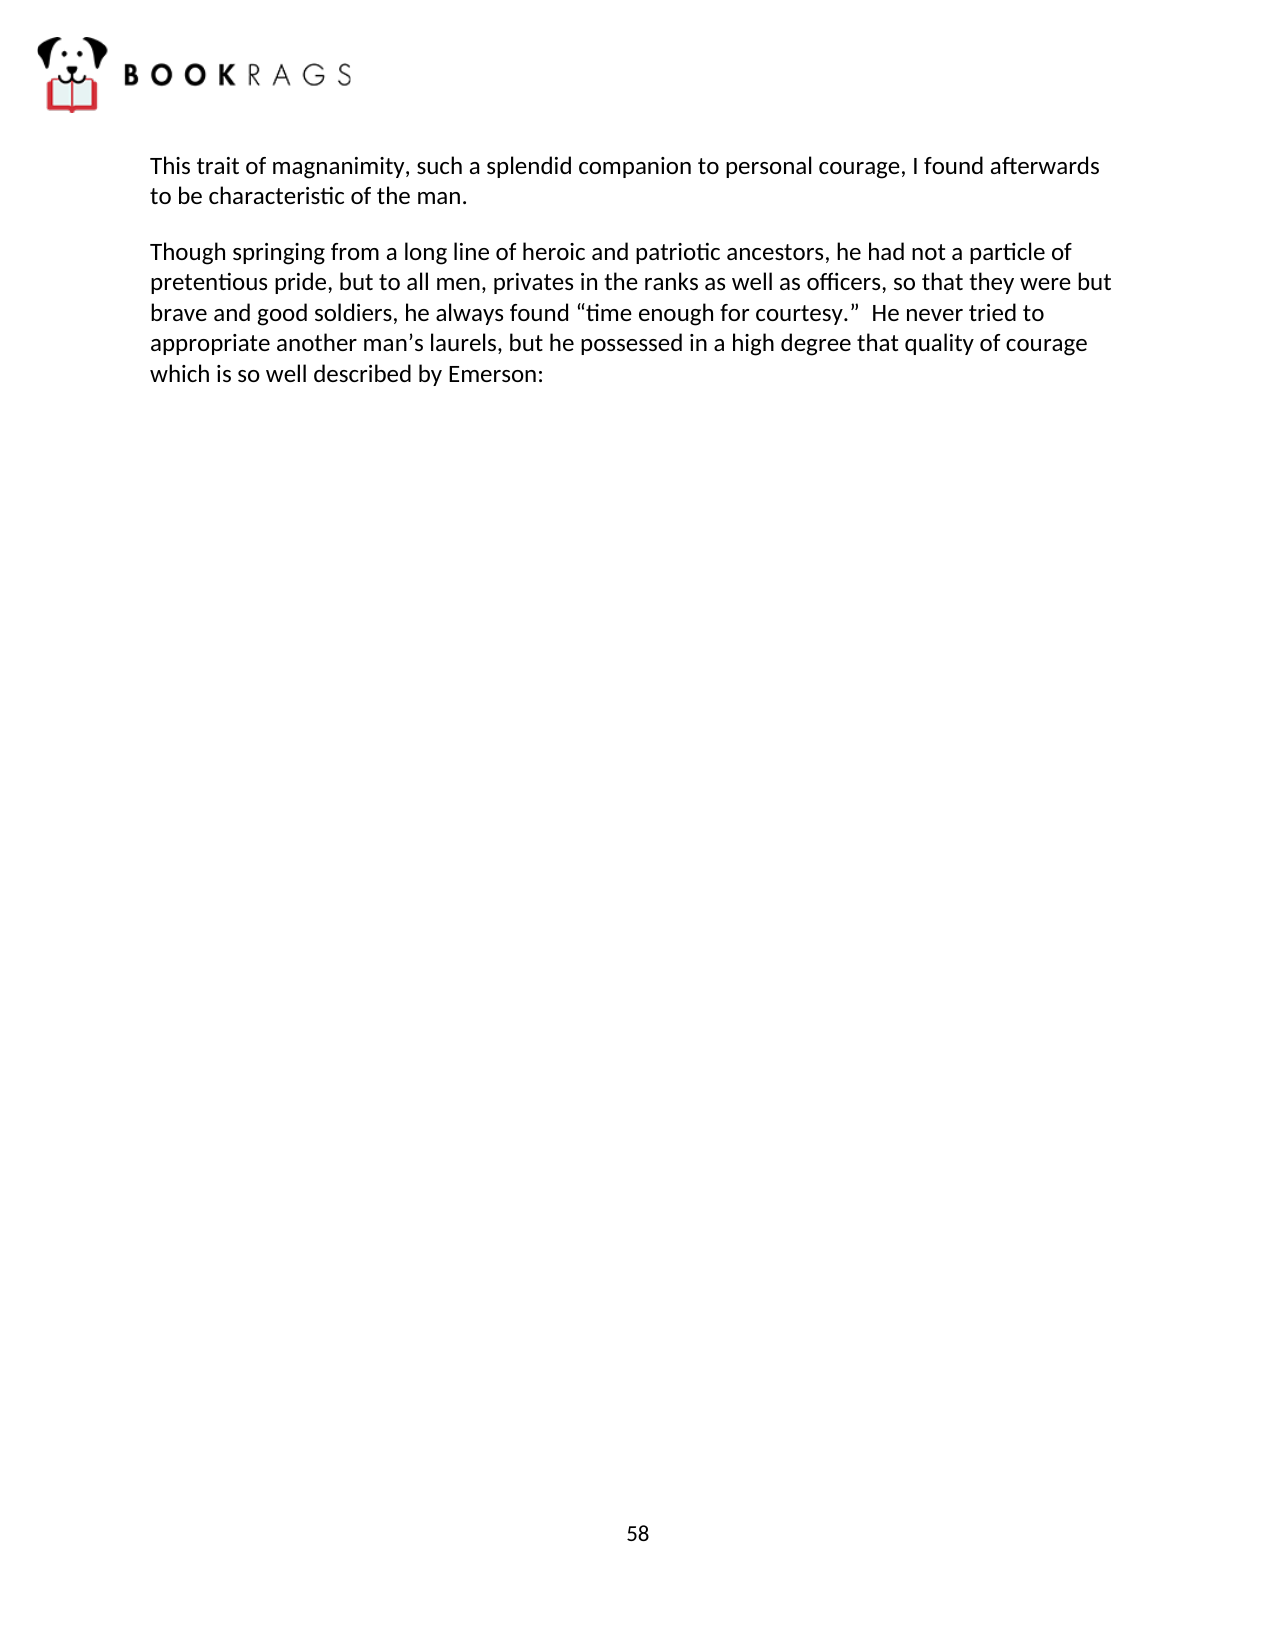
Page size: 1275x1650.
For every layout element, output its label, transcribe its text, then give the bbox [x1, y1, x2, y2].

picture [37, 37, 351, 113]
text Though springing from a long line of heroic and patriotic ancestors, he had not a particle of pretentious pride, but to all men, privates in the ranks as well as officers, so that they were but brave and good soldiers, he always found “time enough for courtesy.” He never tried to appropriate another man’s laurels, but he possessed in a high degree that quality of courage which is so well described by Emerson: [150, 236, 1125, 389]
text This trait of magnanimity, such a splendid companion to personal courage, I found afterwards to be characteristic of the man. [150, 150, 1125, 211]
